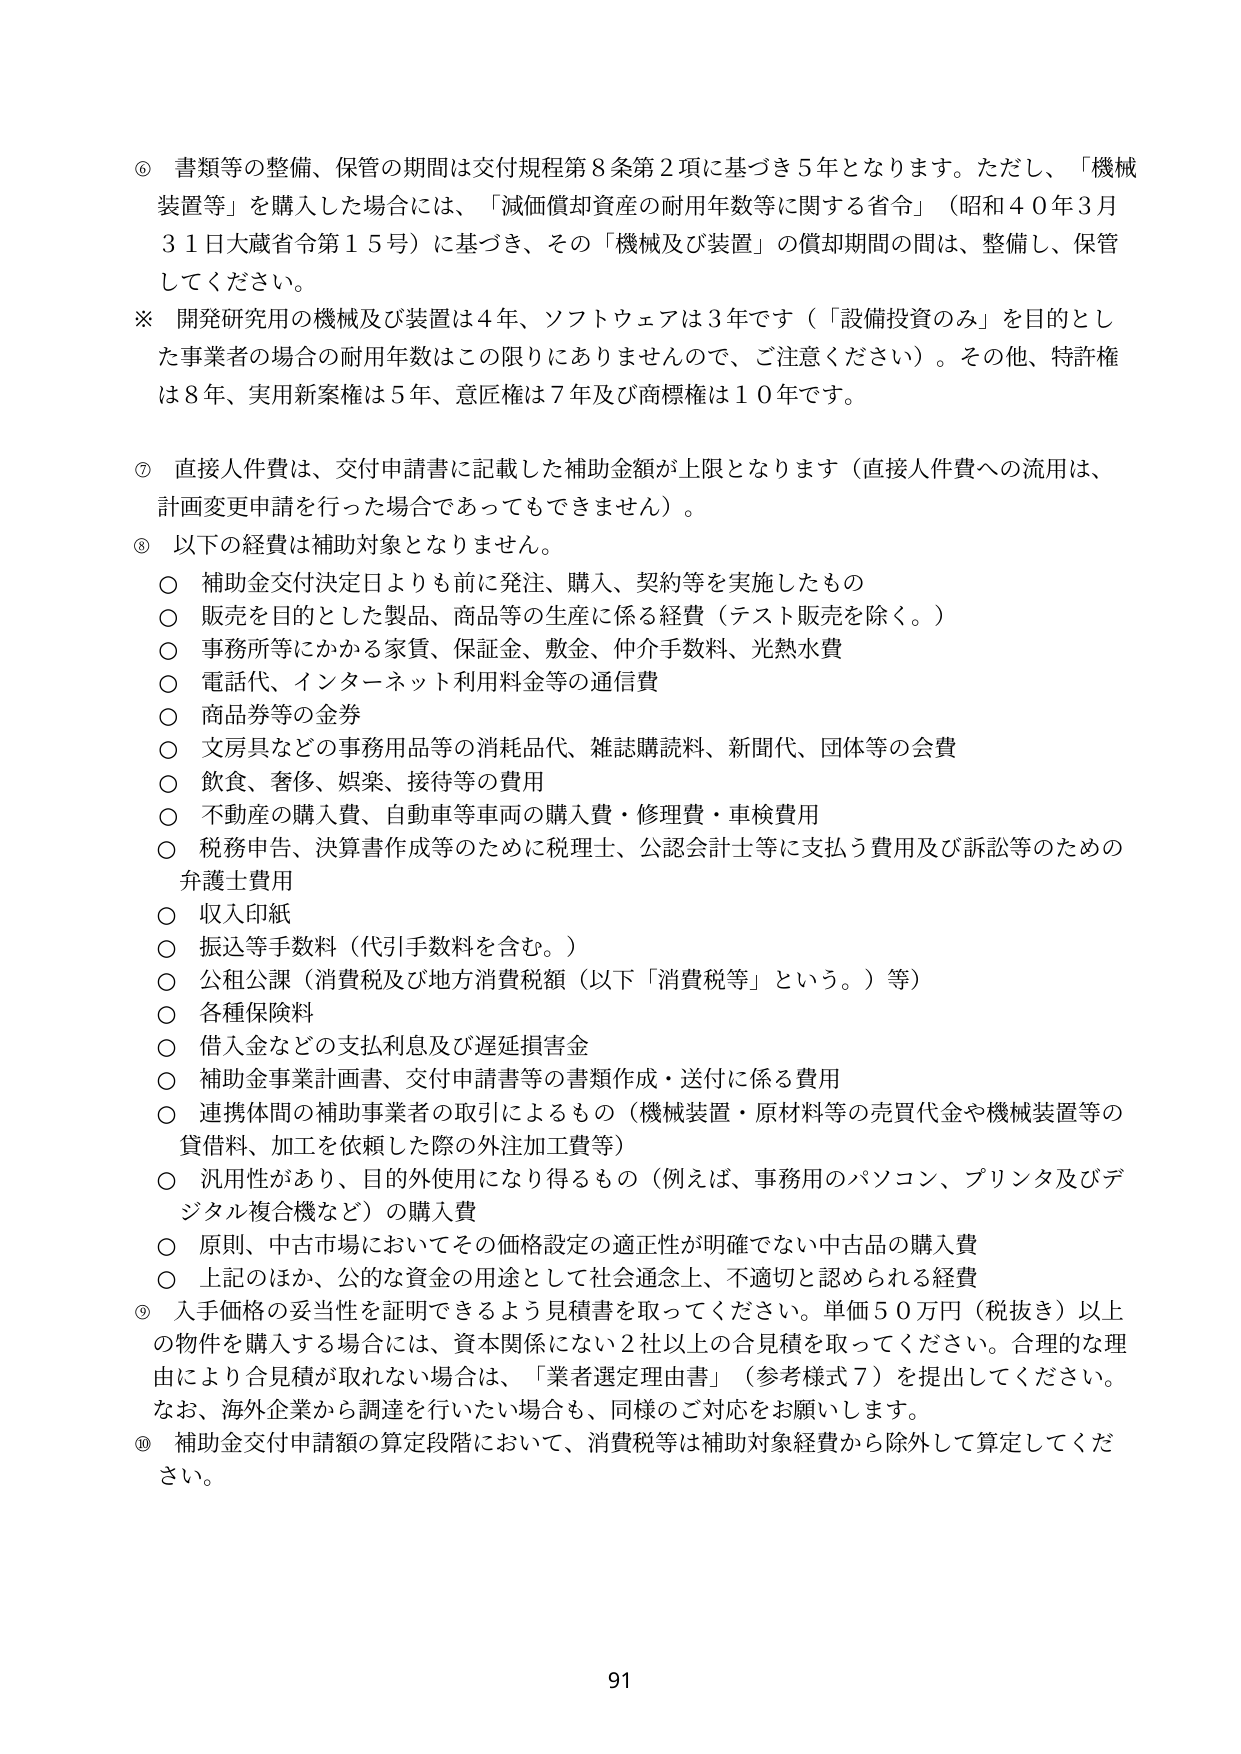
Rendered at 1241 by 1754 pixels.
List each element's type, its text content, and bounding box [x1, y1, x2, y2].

text ○ 各種保険料 [156, 995, 1128, 1028]
text ○ 文房具などの事務用品等の消耗品代、雑誌購読料、新聞代、団体等の会費 [112, 731, 1128, 764]
text ⑨ 入手価格の妥当性を証明できるよう見積書を取ってください。単価５０万円（税抜き）以上の物件を購入する場合には、資本関係にない２社以上の合見積を取ってください。合理的な理由により合見積が取れない場合は、「業者選定理由書」（参考様式７）を提出してください。なお、海外企業から調達を行いたい場合も、同様のご対応をお願いします。 [134, 1293, 1128, 1425]
text ○ 事務所等にかかる家賃、保証金、敷金、仲介手数料、光熱水費 [112, 631, 1128, 664]
text ○ 借入金などの支払利息及び遅延損害金 [156, 1028, 1128, 1062]
text ○ 連携体間の補助事業者の取引によるもの（機械装置・原材料等の売買代金や機械装置等の貸借料、加工を依頼した際の外注加工費等） [156, 1095, 1128, 1161]
text ○ 飲食、奢侈、娯楽、接待等の費用 [112, 764, 1128, 797]
text ○ 不動産の購入費、自動車等車両の購入費・修理費・車検費用 [112, 797, 1128, 830]
text ⑩ 補助金交付申請額の算定段階において、消費税等は補助対象経費から除外して算定してください。 [134, 1425, 1128, 1491]
text ○ 販売を目的とした製品、商品等の生産に係る経費（テスト販売を除く。） [112, 598, 1128, 631]
text ○ 補助金事業計画書、交付申請書等の書類作成・送付に係る費用 [156, 1062, 1128, 1095]
text ○ 商品券等の金券 [112, 697, 1128, 731]
text ⑥ 書類等の整備、保管の期間は交付規程第８条第２項に基づき５年となります。ただし、「機械装置等」を購入した場合には、「減価償却資産の耐用年数等に関する省令」（昭和４０年３月３１日大蔵省令第１５号）に基づき、その「機械及び装置」の償却期間の間は、整備し、保管してください。 [134, 150, 1139, 297]
text ○ 振込等手数料（代引手数料を含む。） [156, 929, 1128, 962]
text ○ 補助金交付決定日よりも前に発注、購入、契約等を実施したもの [112, 565, 1128, 598]
text ○ 電話代、インターネット利用料金等の通信費 [112, 664, 1128, 697]
text ○ 原則、中古市場においてその価格設定の適正性が明確でない中古品の購入費 [156, 1227, 1128, 1260]
text ○ 収入印紙 [156, 896, 1128, 929]
text ○ 汎用性があり、目的外使用になり得るもの（例えば、事務用のパソコン、プリンタ及びデジタル複合機など）の購入費 [156, 1161, 1128, 1227]
text ※ 開発研究用の機械及び装置は４年、ソフトウェアは３年です（「設備投資のみ」を目的とした事業者の場合の耐用年数はこの限りにありませんので、ご注意ください）。その他、特許権は８年、実用新案権は５年、意匠権は７年及び商標権は１０年です。 [134, 301, 1128, 410]
text ○ 税務申告、決算書作成等のために税理士、公認会計士等に支払う費用及び訴訟等のための弁護士費用 [156, 830, 1128, 896]
text ○ 公租公課（消費税及び地方消費税額（以下「消費税等」という。）等） [156, 962, 1128, 995]
text ○ 上記のほか、公的な資金の用途として社会通念上、不適切と認められる経費 [156, 1260, 1128, 1293]
text ⑧ 以下の経費は補助対象となりません。 [133, 527, 1128, 560]
text ⑦ 直接人件費は、交付申請書に記載した補助金額が上限となります（直接人件費への流用は、計画変更申請を行った場合であってもできません）。 [134, 451, 1128, 522]
